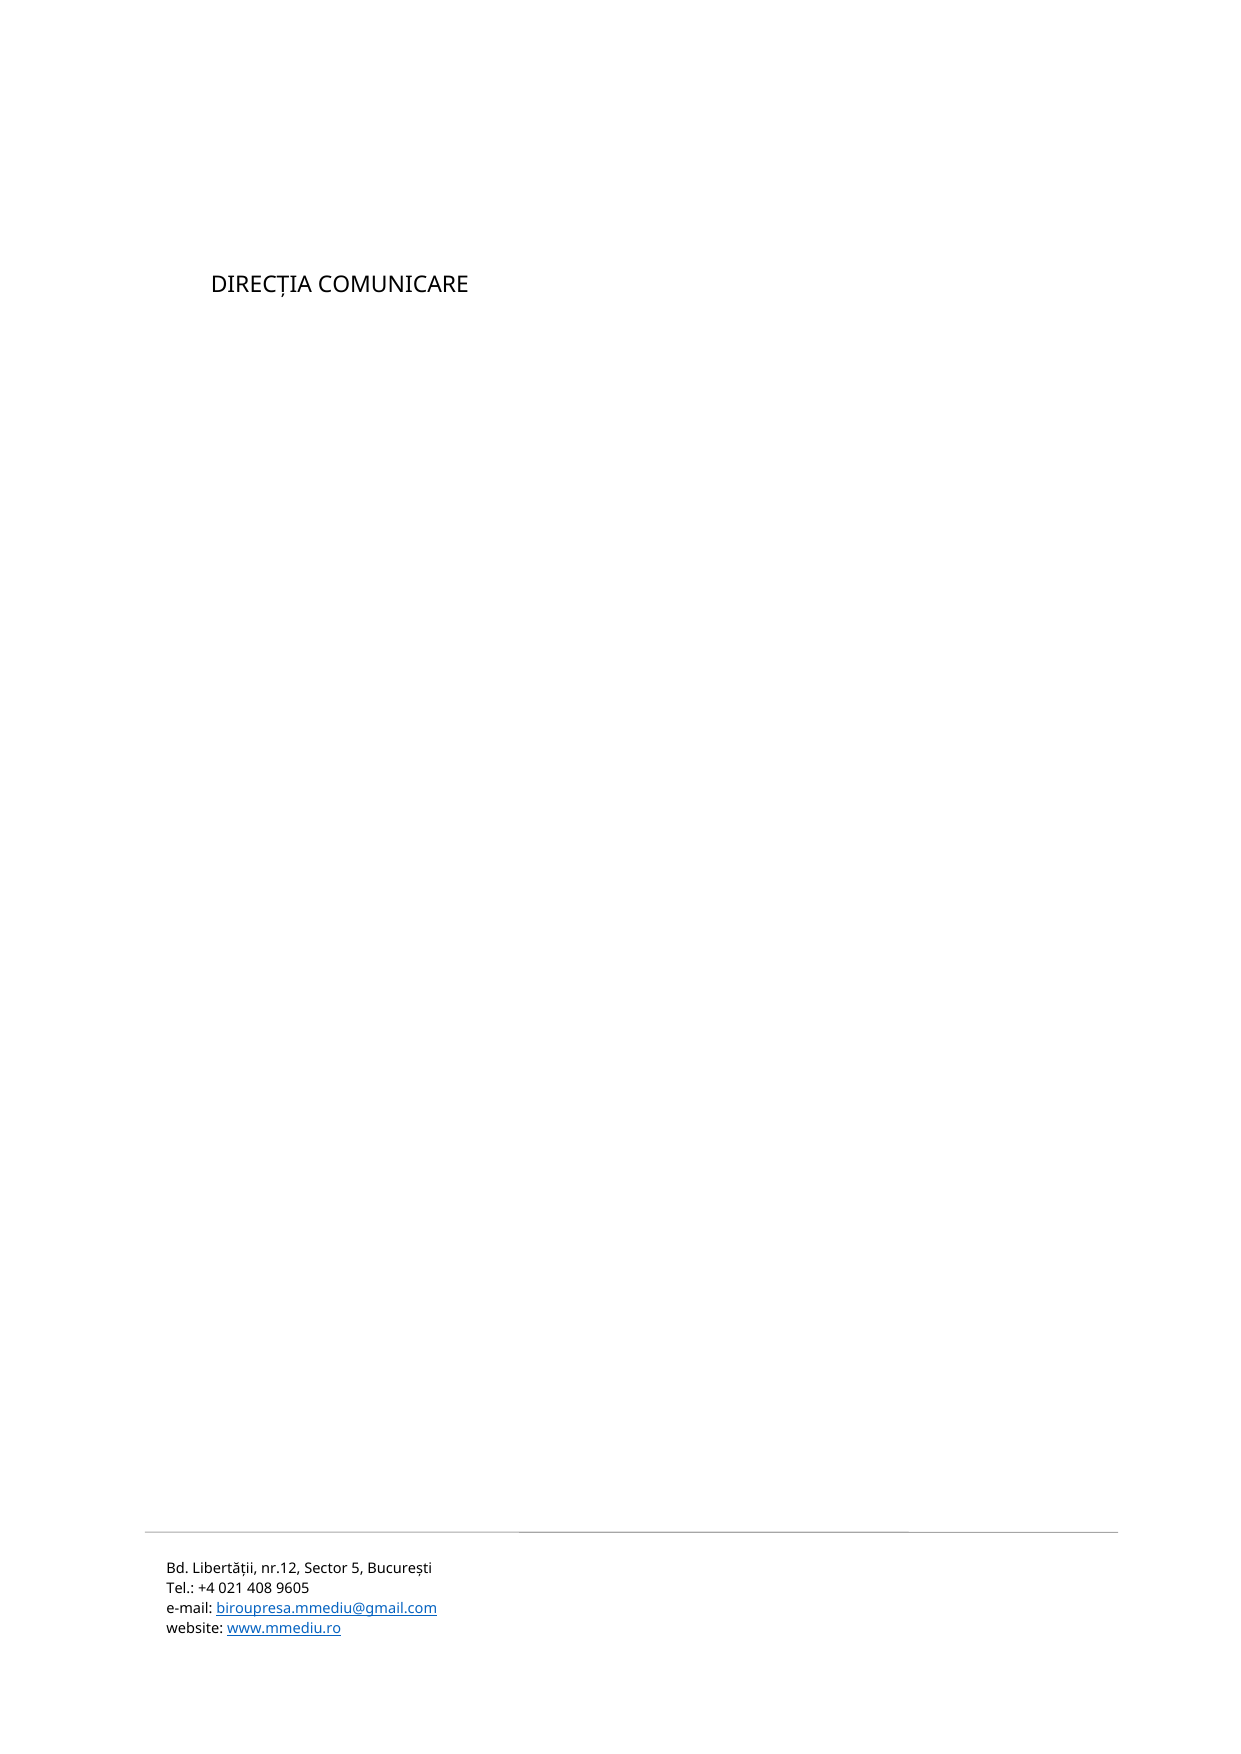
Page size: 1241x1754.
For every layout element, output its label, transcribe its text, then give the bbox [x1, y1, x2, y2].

text DIRECȚIA COMUNICARE [136, 268, 1128, 300]
